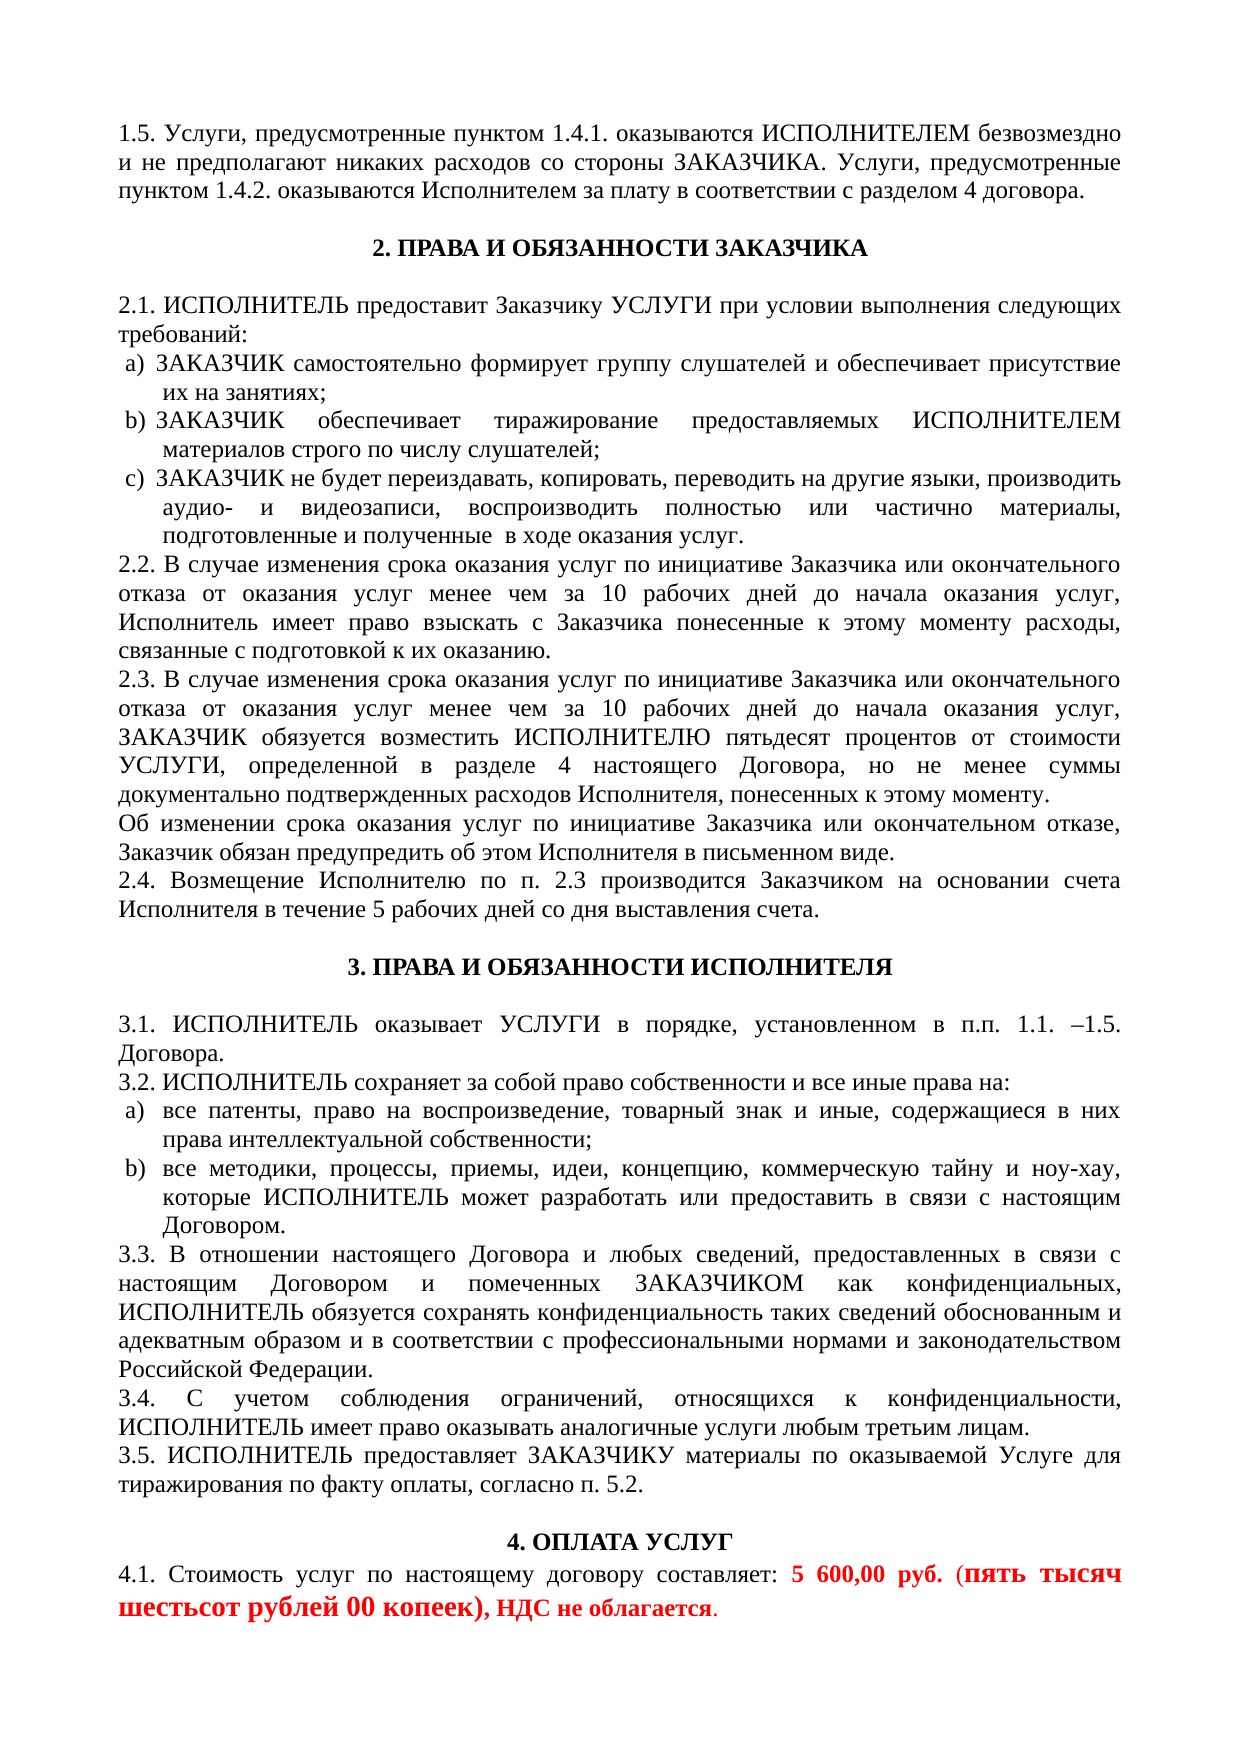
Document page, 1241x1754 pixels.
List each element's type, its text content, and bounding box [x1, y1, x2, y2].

text 3. Права и обязанности Исполнителя [118, 952, 1122, 981]
text 2.1. Исполнитель предоставит Заказчику Услуги при условии выполнения следующих требований: [118, 291, 1122, 348]
text 2.4. Возмещение Исполнителю по п. 2.3 производится Заказчиком на основании счета Исполнителя в течение 5 рабочих дней со дня выставления счета. [118, 866, 1122, 923]
text 1.5. Услуги, предусмотренные пунктом 1.4.1. оказываются ИСПОЛНИТЕЛЕМ безвозмездно и не предполагают никаких расходов со стороны ЗАКАЗЧИКА. Услуги, предусмотренные пунктом 1.4.2. оказываются Исполнителем за плату в соответствии с разделом 4 договора. [118, 118, 1122, 204]
list ЗАКАЗЧИК самостоятельно формирует группу слушателей и обеспечивает присутствие их на занятиях; [125, 348, 1122, 406]
text 2.3. В случае изменения срока оказания услуг по инициативе Заказчика или окончательного отказа от оказания услуг менее чем за 10 рабочих дней до начала оказания услуг, ЗАКАЗЧИК обязуется возместить ИСПОЛНИТЕЛЮ пятьдесят процентов от стоимости УСЛУГИ, определенной в разделе 4 настоящего Договора, но не менее суммы документально подтвержденных расходов Исполнителя, понесенных к этому моменту. [118, 664, 1122, 808]
list ЗАКАЗЧИК не будет переиздавать, копировать, переводить на другие языки, производить аудио- и видеозаписи, воспроизводить полностью или частично материалы, подготовленные и полученные в ходе оказания услуг. [125, 463, 1122, 549]
list все патенты, право на воспроизведение, товарный знак и иные, содержащиеся в них права интеллектуальной собственности; [125, 1096, 1122, 1153]
text 4. Оплата услуг [118, 1527, 1122, 1556]
text 3.3. В отношении настоящего Договора и любых сведений, предоставленных в связи с настоящим Договором и помеченных Заказчиком как конфиденциальных, Исполнитель обязуется сохранять конфиденциальность таких сведений обоснованным и адекватным образом и в соответствии с профессиональными нормами и законодательством Российской Федерации. [118, 1239, 1122, 1383]
text 2.2. В случае изменения срока оказания услуг по инициативе Заказчика или окончательного отказа от оказания услуг менее чем за 10 рабочих дней до начала оказания услуг, Исполнитель имеет право взыскать с Заказчика понесенные к этому моменту расходы, связанные с подготовкой к их оказанию. [118, 549, 1122, 664]
list все методики, процессы, приемы, идеи, концепцию, коммерческую тайну и ноу-хау, которые Исполнитель может разработать или предоставить в связи с настоящим Договором. [125, 1153, 1122, 1239]
text 4.1. Стоимость услуг по настоящему договору составляет: 5 600,00 руб. (пять тысяч шестьсот рублей 00 копеек), НДС не облагается. [118, 1556, 1122, 1623]
text 2. Права и обязанности Заказчика [118, 233, 1122, 262]
text 3.5. ИСПОЛНИТЕЛЬ предоставляет ЗАКАЗЧИКУ материалы по оказываемой Услуге для тиражирования по факту оплаты, согласно п. 5.2. [118, 1441, 1122, 1498]
text 3.4. С учетом соблюдения ограничений, относящихся к конфиденциальности, Исполнитель имеет право оказывать аналогичные услуги любым третьим лицам. [118, 1383, 1122, 1441]
text 3.2. Исполнитель сохраняет за собой право собственности и все иные права на: [118, 1067, 1122, 1096]
list ЗАКАЗЧИК обеспечивает тиражирование предоставляемых ИСПОЛНИТЕЛЕМ материалов строго по числу слушателей; [125, 406, 1122, 463]
text 3.1. Исполнитель оказывает Услуги в порядке, установленном в п.п. 1.1. –1.5. Договора. [118, 1009, 1122, 1067]
text Об изменении срока оказания услуг по инициативе Заказчика или окончательном отказе, Заказчик обязан предупредить об этом Исполнителя в письменном виде. [118, 808, 1122, 866]
